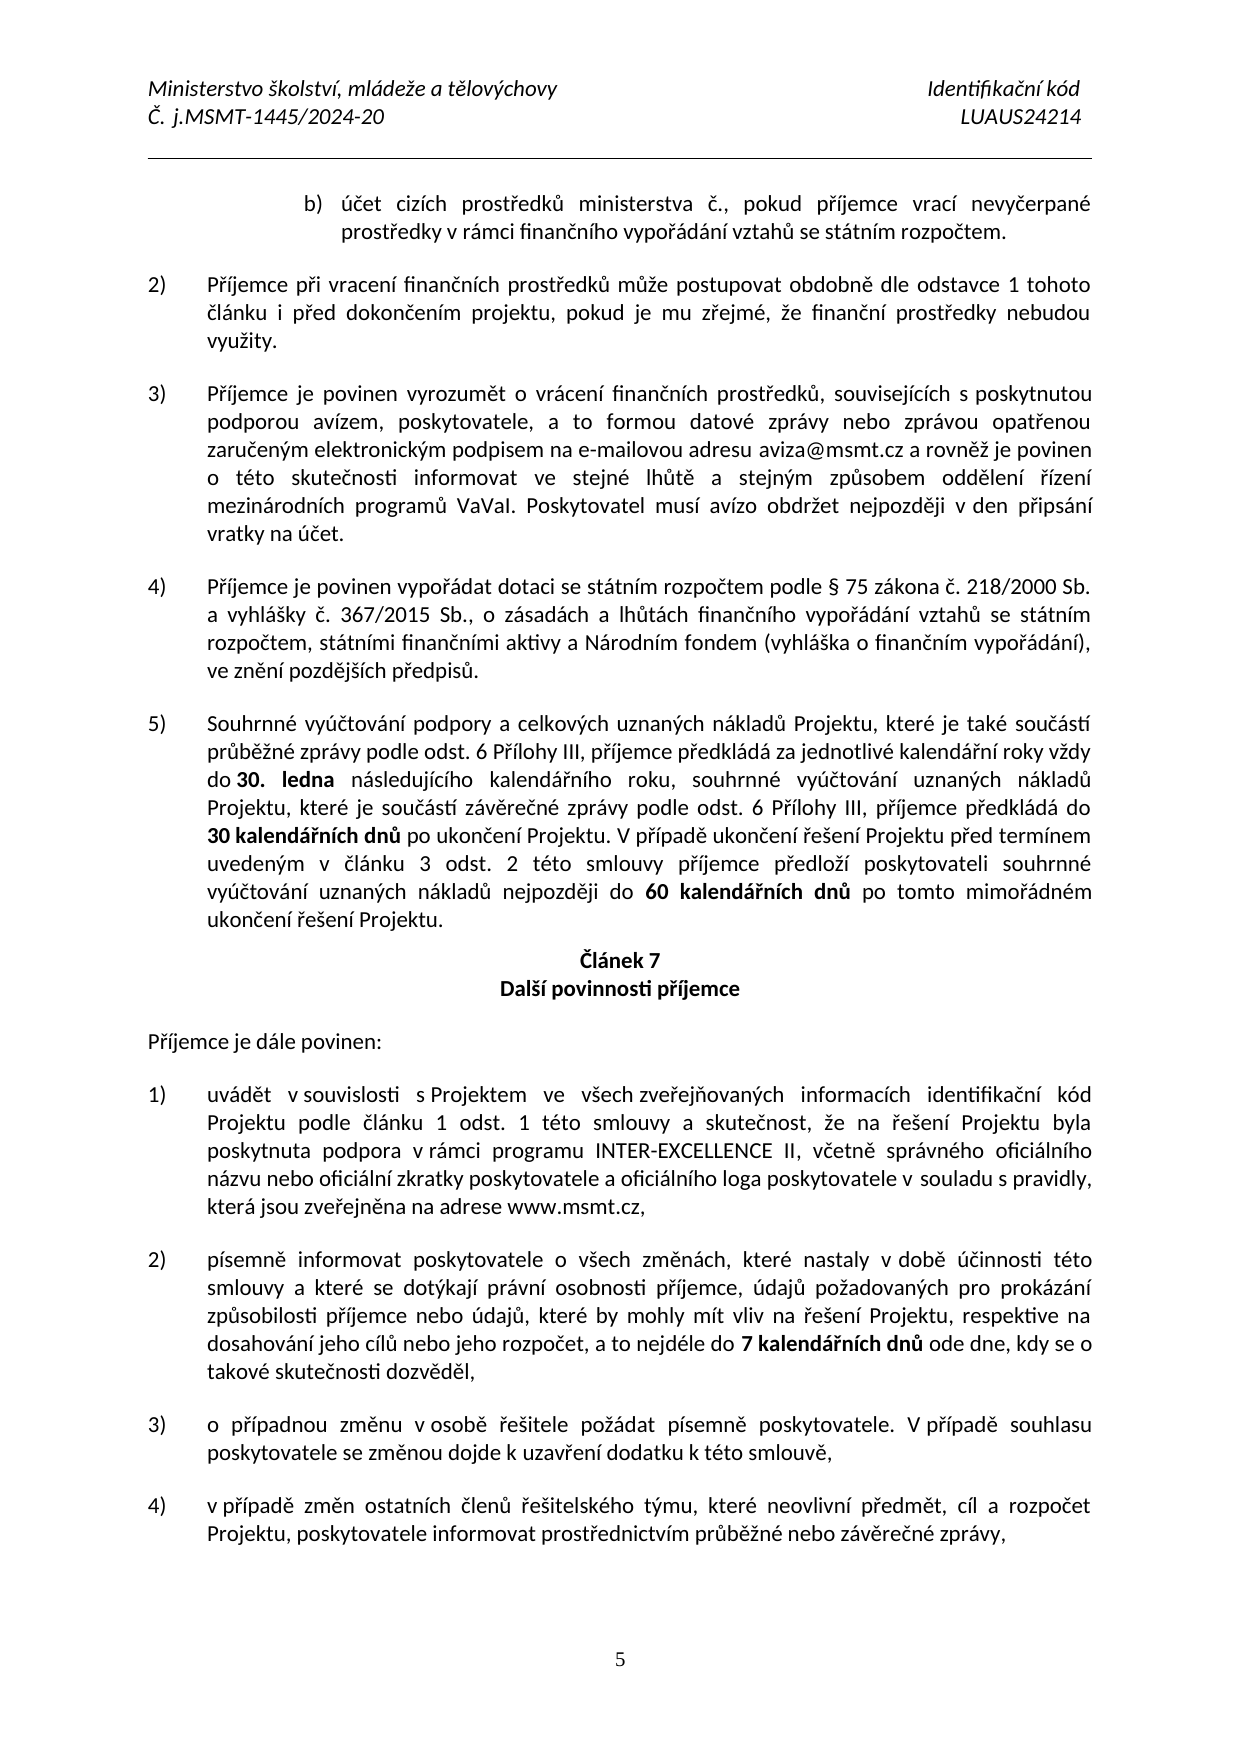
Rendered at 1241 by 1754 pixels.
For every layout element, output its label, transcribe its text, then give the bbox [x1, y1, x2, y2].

text Článek 7 [148, 946, 1092, 974]
list účet cizích prostředků ministerstva č., pokud příjemce vrací nevyčerpané prostředky v rámci finančního vypořádání vztahů se státním rozpočtem. [304, 189, 1092, 245]
text Další povinnosti příjemce [148, 974, 1092, 1002]
list uvádět v souvislosti s Projektem ve všech zveřejňovaných informacích identifikační kód Projektu podle článku 1 odst. 1 této smlouvy a skutečnost, že na řešení Projektu byla poskytnuta podpora v rámci programu INTER-EXCELLENCE II, včetně správného oficiálního názvu nebo oficiální zkratky poskytovatele a oficiálního loga poskytovatele v souladu s pravidly, která jsou zveřejněna na adrese www.msmt.cz, [148, 1080, 1092, 1220]
text Příjemce je dále povinen: [148, 1027, 1092, 1055]
list o případnou změnu v osobě řešitele požádat písemně poskytovatele. V případě souhlasu poskytovatele se změnou dojde k uzavření dodatku k této smlouvě, [148, 1410, 1092, 1466]
list písemně informovat poskytovatele o všech změnách, které nastaly v době účinnosti této smlouvy a které se dotýkají právní osobnosti příjemce, údajů požadovaných pro prokázání způsobilosti příjemce nebo údajů, které by mohly mít vliv na řešení Projektu, respektive na dosahování jeho cílů nebo jeho rozpočet, a to nejdéle do 7 kalendářních dnů ode dne, kdy se o takové skutečnosti dozvěděl, [148, 1245, 1092, 1385]
list v případě změn ostatních členů řešitelského týmu, které neovlivní předmět, cíl a rozpočet Projektu, poskytovatele informovat prostřednictvím průběžné nebo závěrečné zprávy, [148, 1491, 1092, 1547]
list Souhrnné vyúčtování podpory a celkových uznaných nákladů Projektu, které je také součástí průběžné zprávy podle odst. 6 Přílohy III, příjemce předkládá za jednotlivé kalendářní roky vždy do 30. ledna následujícího kalendářního roku, souhrnné vyúčtování uznaných nákladů Projektu, které je součástí závěrečné zprávy podle odst. 6 Přílohy III, příjemce předkládá do 30 kalendářních dnů po ukončení Projektu. V případě ukončení řešení Projektu před termínem uvedeným v článku 3 odst. 2 této smlouvy příjemce předloží poskytovateli souhrnné vyúčtování uznaných nákladů nejpozději do 60 kalendářních dnů po tomto mimořádném ukončení řešení Projektu. [148, 709, 1092, 933]
list Příjemce je povinen vypořádat dotaci se státním rozpočtem podle § 75 zákona č. 218/2000 Sb. a vyhlášky č. 367/2015 Sb., o zásadách a lhůtách finančního vypořádání vztahů se státním rozpočtem, státními finančními aktivy a Národním fondem (vyhláška o finančním vypořádání), ve znění pozdějších předpisů. [148, 572, 1092, 684]
list Příjemce je povinen vyrozumět o vrácení finančních prostředků, souvisejících s poskytnutou podporou avízem, poskytovatele, a to formou datové zprávy nebo zprávou opatřenou zaručeným elektronickým podpisem na e-mailovou adresu aviza@msmt.cz a rovněž je povinen o této skutečnosti informovat ve stejné lhůtě a stejným způsobem oddělení řízení mezinárodních programů VaVaI. Poskytovatel musí avízo obdržet nejpozději v den připsání vratky na účet. [148, 379, 1092, 547]
list Příjemce při vracení finančních prostředků může postupovat obdobně dle odstavce 1 tohoto článku i před dokončením projektu, pokud je mu zřejmé, že finanční prostředky nebudou využity. [148, 270, 1092, 354]
